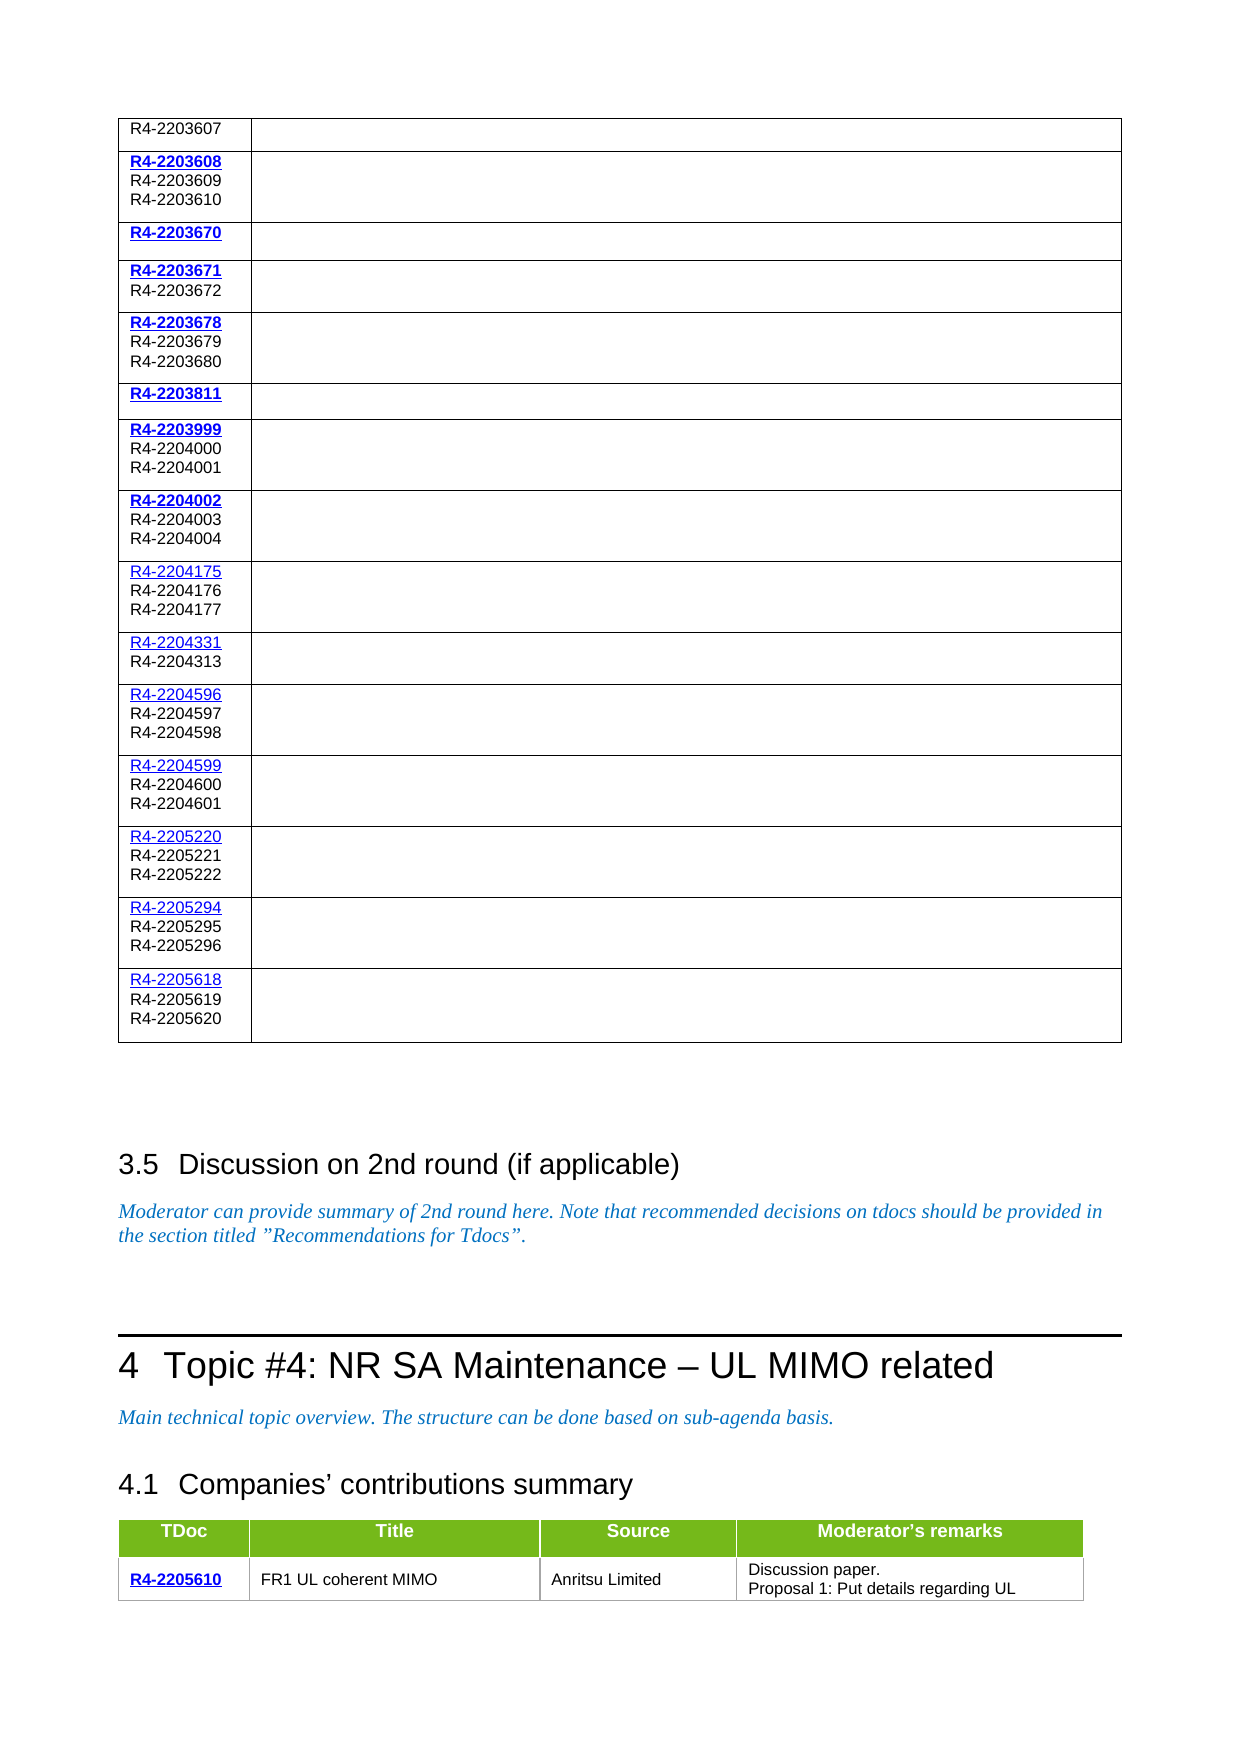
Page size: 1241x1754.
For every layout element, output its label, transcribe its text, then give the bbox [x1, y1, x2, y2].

table_cell R4-2205294 R4-2205295 R4-2205296 [119, 898, 251, 968]
subtitle Topic #4: NR SA Maintenance – UL MIMO related [118, 1337, 1122, 1387]
table_cell R4-2203671 R4-2203672 [119, 261, 251, 312]
table_cell [252, 223, 1121, 260]
table_cell R4-2204002 R4-2204003 R4-2204004 [119, 491, 251, 561]
table_cell [252, 562, 1121, 632]
table_cell [252, 119, 1121, 151]
table_cell [252, 685, 1121, 754]
text Main technical topic overview. The structure can be done based on sub-agenda basis. [118, 1405, 1122, 1429]
table_cell R4-2204596 R4-2204597 R4-2204598 [119, 685, 251, 754]
text Moderator can provide summary of 2nd round here. Note that recommended decisions on tdocs should be provided in the section titled ”Recommendations for Tdocs”. [118, 1199, 1122, 1247]
subtitle Companies’ contributions summary [118, 1467, 1122, 1500]
table_cell R4-2205220 R4-2205221 R4-2205222 [119, 827, 251, 897]
table_cell R4-2203678 R4-2203679 R4-2203680 [119, 313, 251, 383]
table_header Moderator’s remarks [737, 1520, 1083, 1557]
table_cell [252, 420, 1121, 489]
table_cell [252, 261, 1121, 312]
subtitle Discussion on 2nd round (if applicable) [118, 1147, 1122, 1181]
table_cell [252, 969, 1121, 1042]
table_cell [252, 633, 1121, 683]
table_cell [252, 756, 1121, 826]
table_cell R4-2204175 R4-2204176 R4-2204177 [119, 562, 251, 632]
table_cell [119, 119, 251, 151]
table_cell R4-2204599 R4-2204600 R4-2204601 [119, 756, 251, 826]
table_cell [252, 491, 1121, 561]
table_cell Anritsu Limited [541, 1559, 736, 1600]
table_cell [252, 827, 1121, 897]
table_cell R4-2203999 R4-2204000 R4-2204001 [119, 420, 251, 489]
table_cell R4-2205610 [119, 1559, 249, 1600]
table_cell [252, 313, 1121, 383]
table_cell R4-2203811 [119, 384, 251, 418]
table_cell R4-2203608 R4-2203609 R4-2203610 [119, 152, 251, 222]
table_cell [252, 898, 1121, 968]
table_cell [252, 384, 1121, 418]
table_header TDoc [119, 1520, 249, 1557]
table_cell R4-2204331 R4-2204313 [119, 633, 251, 683]
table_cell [250, 1559, 539, 1600]
table_header Title [250, 1520, 539, 1557]
table_cell R4-2203670 [119, 223, 251, 260]
table_header Source [541, 1520, 736, 1557]
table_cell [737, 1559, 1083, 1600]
table_cell [252, 152, 1121, 222]
table_cell R4-2205618 R4-2205619 R4-2205620 [119, 969, 251, 1042]
